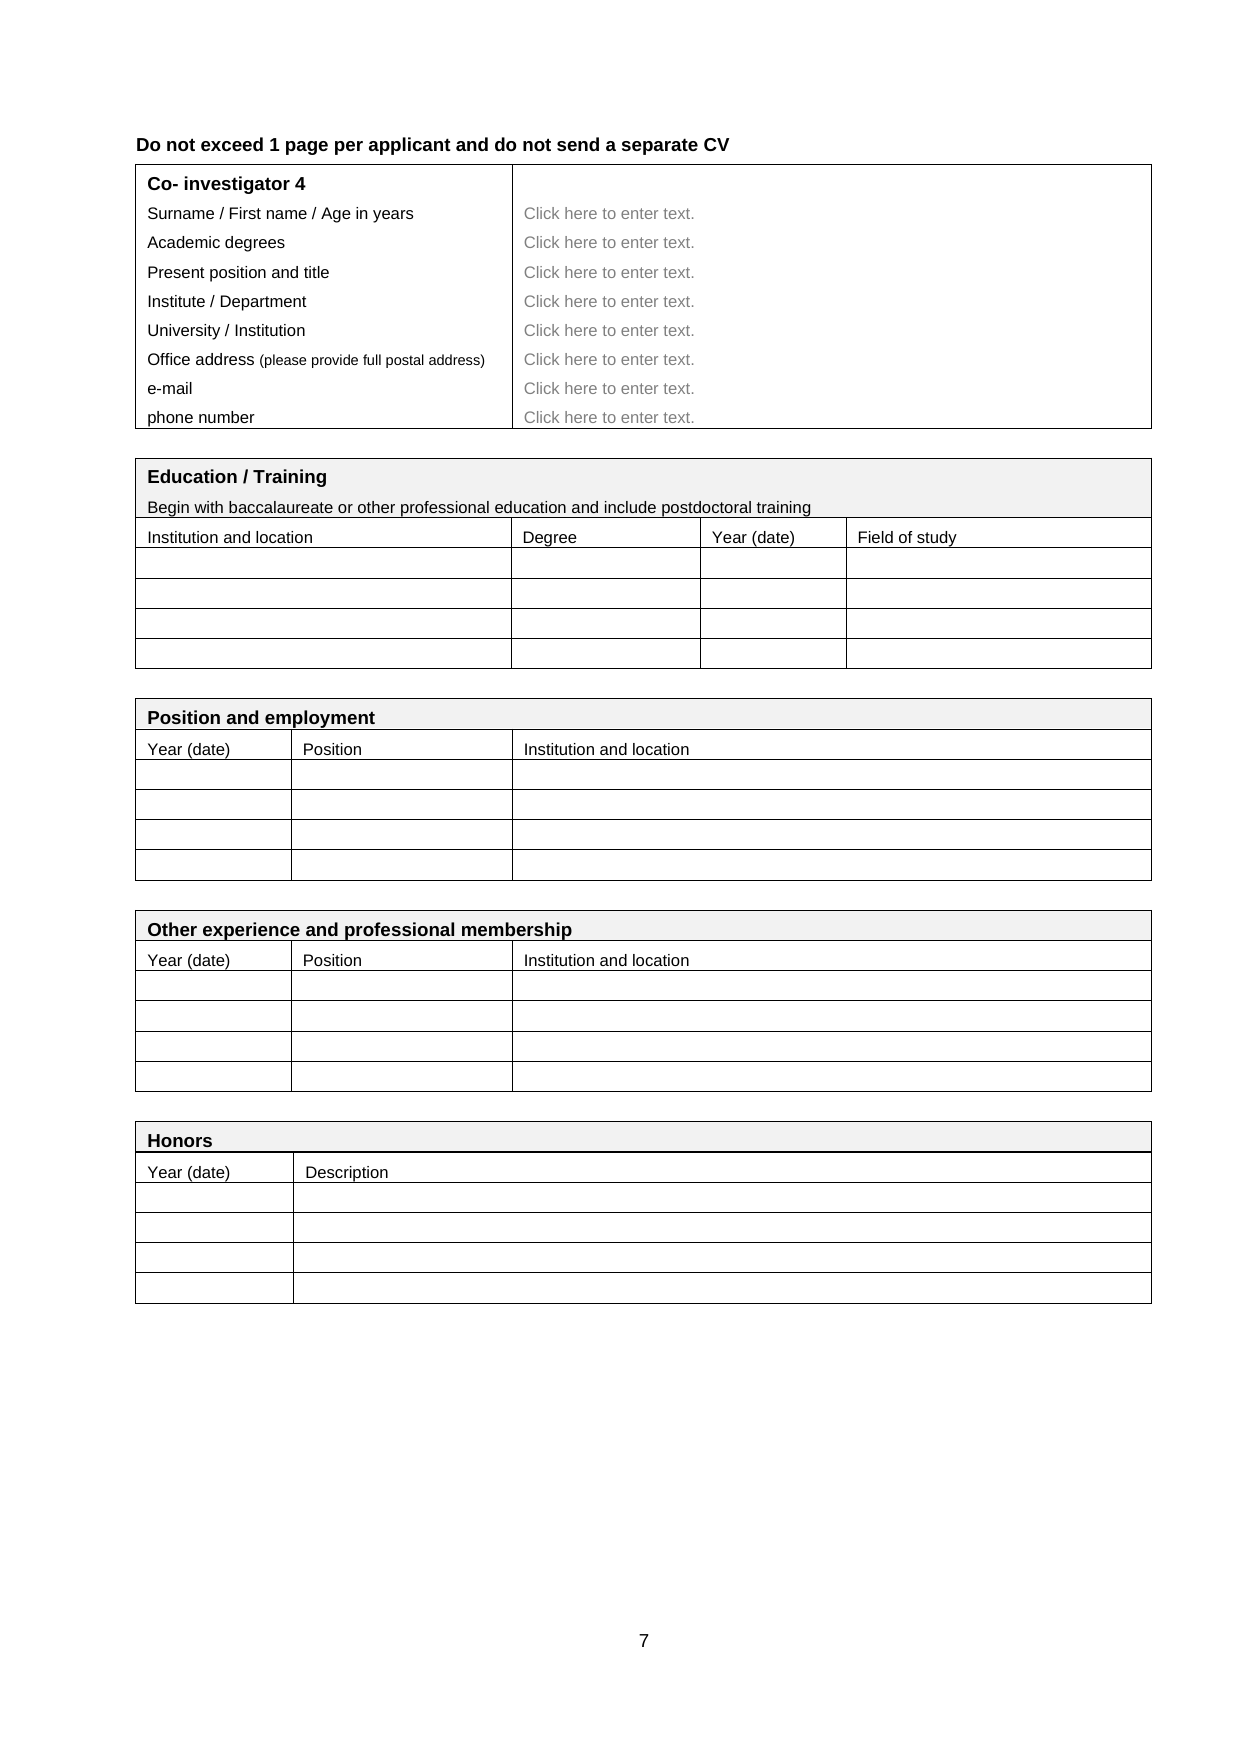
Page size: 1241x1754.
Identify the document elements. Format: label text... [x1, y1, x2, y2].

table_cell [847, 579, 1151, 608]
table_cell [136, 850, 291, 879]
table_cell [292, 971, 512, 1000]
table_cell [136, 609, 511, 638]
table_cell [513, 1062, 1151, 1091]
table_header Other experience and professional membership [136, 911, 1151, 940]
table_cell [701, 548, 846, 577]
table_cell [701, 609, 846, 638]
table_cell [292, 1062, 512, 1091]
table_cell [701, 579, 846, 608]
table_header Co- investigator 4 Surname / First name / Age in years Academic degrees Present position and title Institute / Department University / Institution Office address (please provide full postal address) e-mail phone number [136, 165, 512, 427]
table_cell Year (date) [701, 518, 846, 547]
table_cell [292, 820, 512, 849]
table_cell [294, 1213, 1151, 1242]
table_cell [136, 790, 291, 819]
table_header Education / Training Begin with baccalaureate or other professional education and include postdoctoral training [136, 459, 1151, 517]
table_cell [294, 1183, 1151, 1212]
text Do not exceed 1 page per applicant and do not send a separate CV [136, 126, 1152, 156]
table_cell [847, 609, 1151, 638]
table_cell [513, 850, 1151, 879]
table_cell [292, 1032, 512, 1061]
table_cell [513, 760, 1151, 789]
table_cell Degree [512, 518, 700, 547]
table_cell [136, 548, 511, 577]
table_cell Year (date) [136, 1153, 293, 1182]
table_cell [513, 790, 1151, 819]
table_cell [512, 548, 700, 577]
table_cell [513, 1032, 1151, 1061]
table_cell Institution and location [136, 518, 511, 547]
table_cell Institution and location [513, 941, 1151, 970]
table_cell [294, 1243, 1151, 1272]
table_header Position and employment [136, 699, 1151, 728]
table_cell [513, 971, 1151, 1000]
table_cell [292, 850, 512, 879]
table_cell [292, 760, 512, 789]
table_cell [512, 639, 700, 668]
table_cell [136, 1273, 293, 1302]
table_cell [136, 971, 291, 1000]
table_cell Position [292, 730, 512, 759]
table_cell Institution and location [513, 730, 1151, 759]
table_cell [513, 1001, 1151, 1031]
table_cell Position [292, 941, 512, 970]
table_cell [136, 1183, 293, 1212]
table_cell [512, 579, 700, 608]
table_cell [136, 1001, 291, 1031]
table_cell Year (date) [136, 941, 291, 970]
table_cell [512, 609, 700, 638]
table_cell [847, 548, 1151, 577]
table_cell [513, 820, 1151, 849]
table_cell [292, 790, 512, 819]
table_cell [136, 820, 291, 849]
table_header [513, 165, 1151, 427]
table_cell [136, 1032, 291, 1061]
table_cell [136, 760, 291, 789]
table_cell [701, 639, 846, 668]
table_cell [136, 639, 511, 668]
table_header Honors [136, 1122, 1151, 1151]
table_cell Description [294, 1153, 1151, 1182]
table_cell [136, 579, 511, 608]
table_cell [292, 1001, 512, 1031]
table_cell [136, 1243, 293, 1272]
table_cell [294, 1273, 1151, 1302]
table_cell Field of study [847, 518, 1151, 547]
table_cell [136, 1062, 291, 1091]
table_cell Year (date) [136, 730, 291, 759]
table_cell [847, 639, 1151, 668]
table_cell [136, 1213, 293, 1242]
